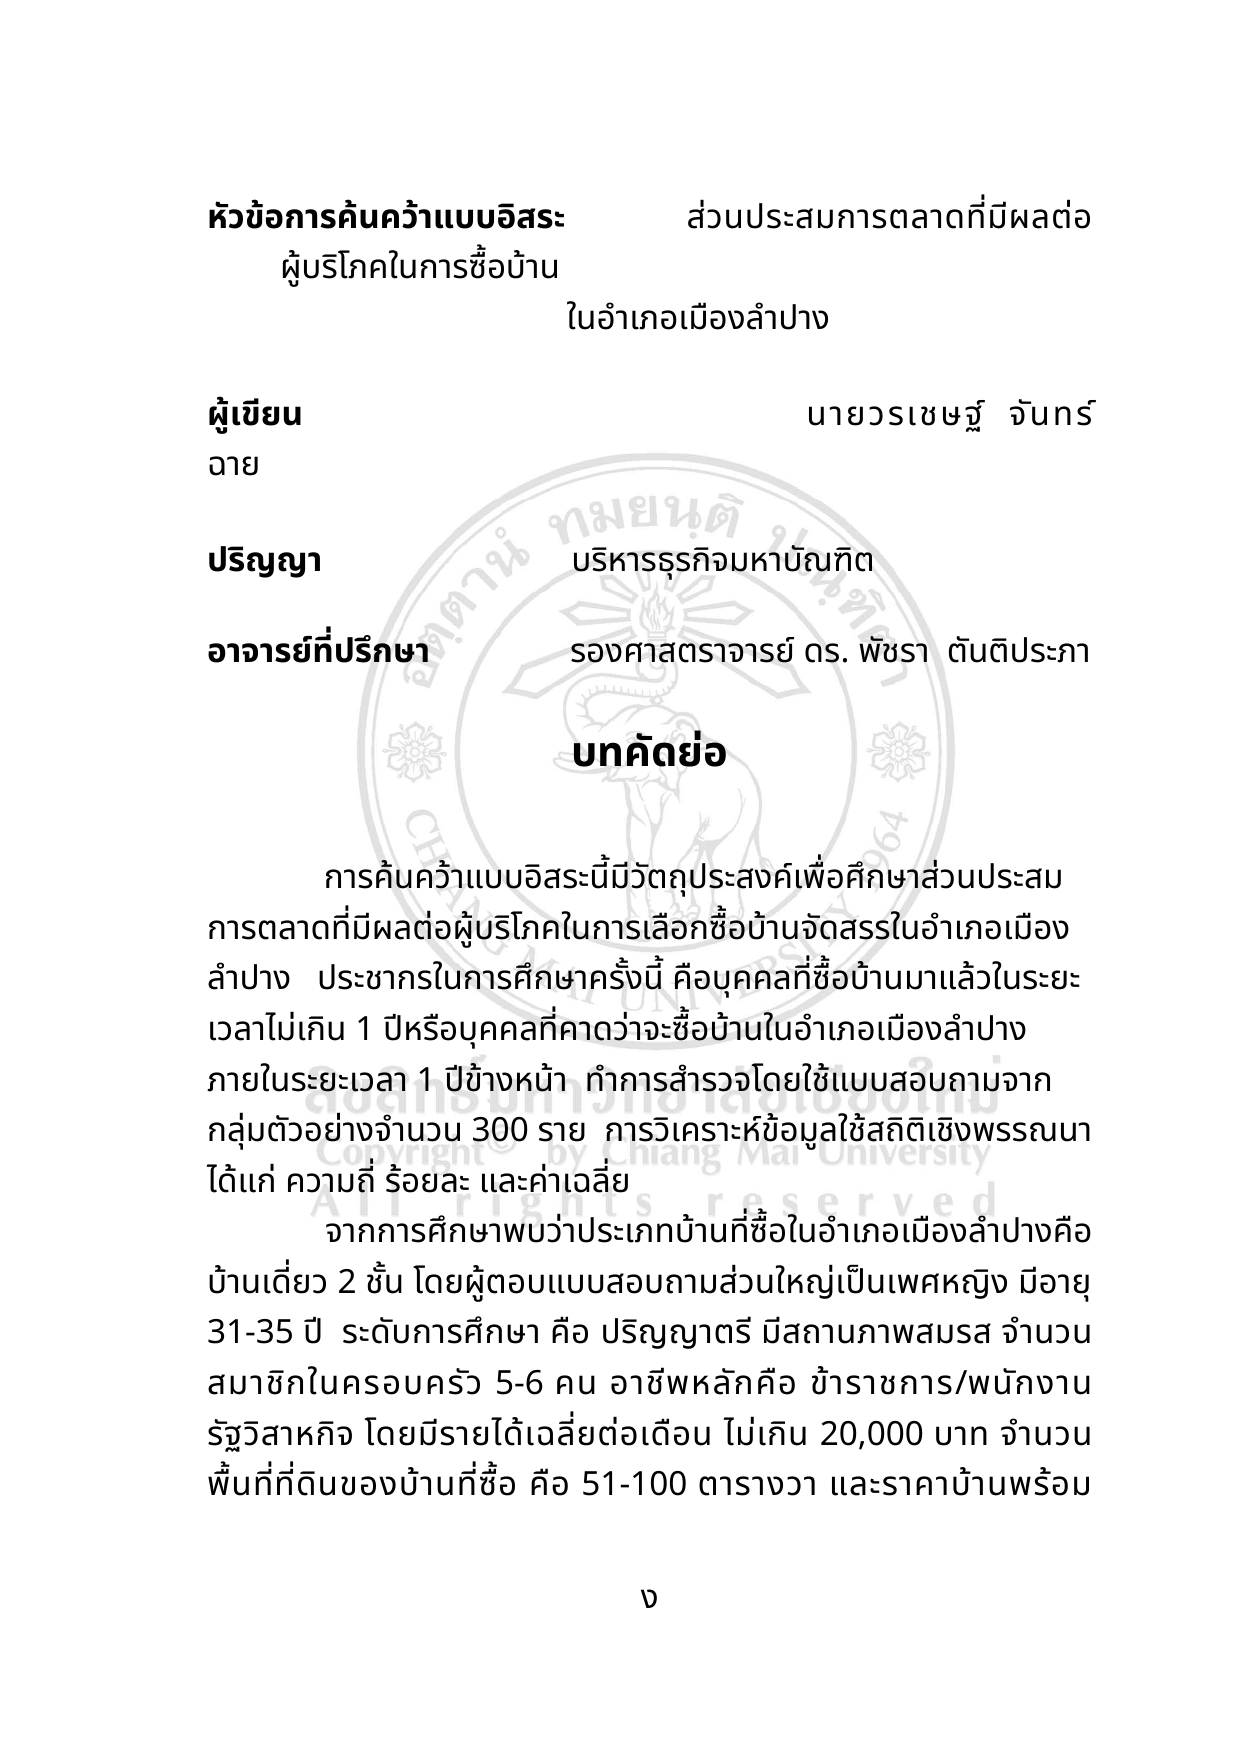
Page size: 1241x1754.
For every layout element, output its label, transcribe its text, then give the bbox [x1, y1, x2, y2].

text ปริญญา บริหารธุรกิจมหาบัณฑิต [207, 536, 1092, 587]
text ในอำเภอเมืองลำปาง [207, 294, 1092, 344]
text ผู้เขียน นายวรเชษฐ์ จันทร์ฉาย [207, 390, 1092, 491]
picture [206, 221, 1093, 1474]
text การค้นคว้าแบบอิสระนี้มีวัตถุประสงค์เพื่อศึกษาส่วนประสมการตลาดที่มีผลต่อผู้บริโภคในการเลือกซื้อบ้านจัดสรรในอำเภอเมืองลำปาง ประชากรในการศึกษาครั้งนี้ คือบุคคลที่ซื้อบ้านมาแล้วในระยะเวลาไม่เกิน 1 ปีหรือบุคคลที่คาดว่าจะซื้อบ้านในอำเภอเมืองลำปาง ภายในระยะเวลา 1 ปีข้างหน้า ทำการสำรวจโดยใช้แบบสอบถามจากกลุ่มตัวอย่างจำนวน 300 ราย การวิเคราะห์ข้อมูลใช้สถิติเชิงพรรณนา ได้แก่ ความถี่ ร้อยละ และค่าเฉลี่ย [207, 853, 1096, 1207]
text อาจารย์ที่ปรึกษา รองศาสตราจารย์ ดร. พัชรา ตันติประภา [207, 626, 1092, 677]
subtitle บทคัดย่อ [207, 722, 1092, 785]
text หัวข้อการค้นคว้าแบบอิสระ ส่วนประสมการตลาดที่มีผลต่อผู้บริโภคในการซื้อบ้าน [207, 193, 1092, 294]
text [207, 1207, 1092, 1511]
